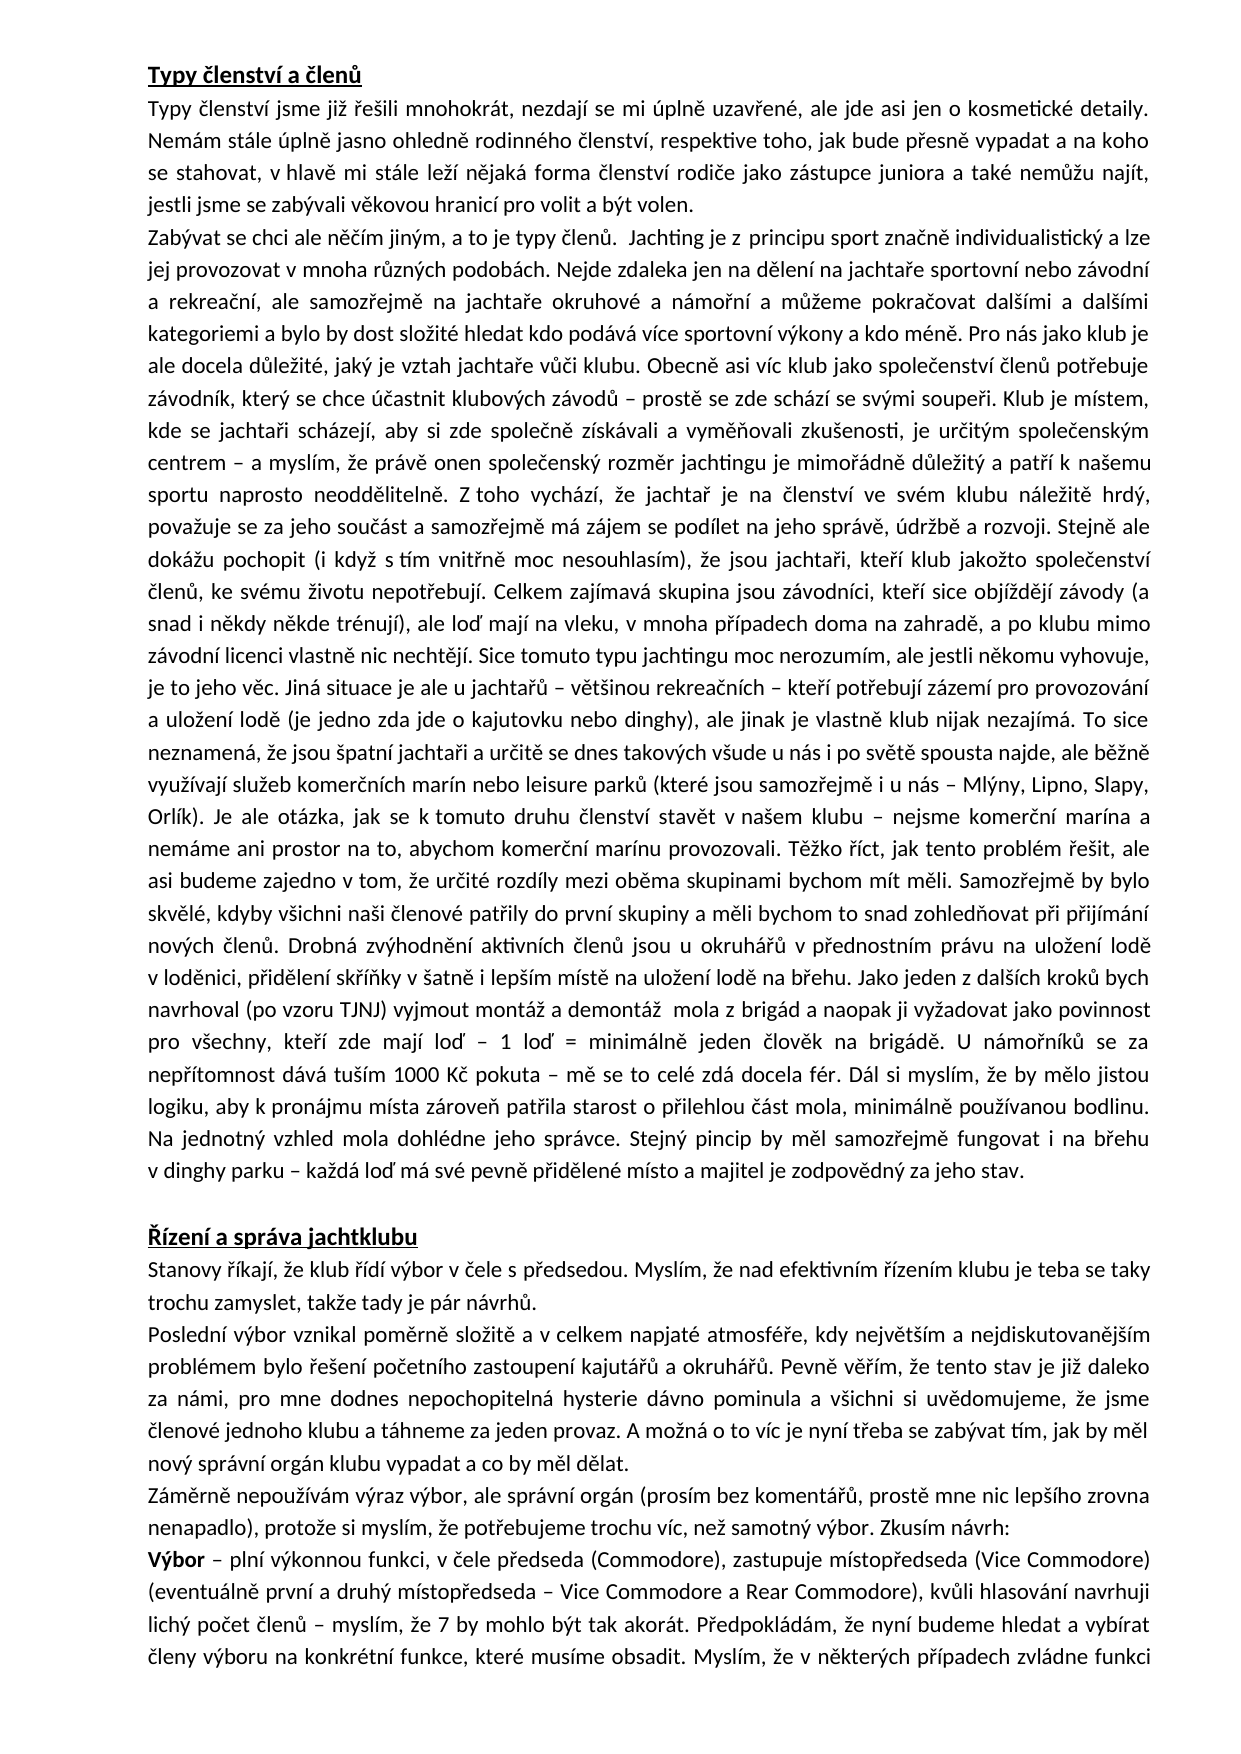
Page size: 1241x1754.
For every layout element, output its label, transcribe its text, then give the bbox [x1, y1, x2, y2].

text Záměrně nepoužívám výraz výbor, ale správní orgán (prosím bez komentářů, prostě mne nic lepšího zrovna nenapadlo), protože si myslím, že potřebujeme trochu víc, než samotný výbor. Zkusím návrh: [148, 1481, 1152, 1541]
text Stanovy říkají, že klub řídí výbor v čele s předsedou. Myslím, že nad efektivním řízením klubu je teba se taky trochu zamyslet, takže tady je pár návrhů. [148, 1256, 1152, 1316]
text Poslední výbor vznikal poměrně složitě a v celkem napjaté atmosféře, kdy největším a nejdiskutovanějším problémem bylo řešení početního zastoupení kajutářů a okruhářů. Pevně věřím, že tento stav je již daleko za námi, pro mne dodnes nepochopitelná hysterie dávno pominula a všichni si uvědomujeme, že jsme členové jednoho klubu a táhneme za jeden provaz. A možná o to víc je nyní třeba se zabývat tím, jak by měl nový správní orgán klubu vypadat a co by měl dělat. [148, 1320, 1152, 1477]
text Typy členství a členů [148, 59, 1152, 89]
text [148, 1545, 1152, 1670]
text Zabývat se chci ale něčím jiným, a to je typy členů. Jachting je z principu sport značně individualistický a lze jej provozovat v mnoha různých podobách. Nejde zdaleka jen na dělení na jachtaře sportovní nebo závodní a rekreační, ale samozřejmě na jachtaře okruhové a námořní a můžeme pokračovat dalšími a dalšími kategoriemi a bylo by dost složité hledat kdo podává více sportovní výkony a kdo méně. Pro nás jako klub je ale docela důležité, jaký je vztah jachtaře vůči klubu. Obecně asi víc klub jako společenství členů potřebuje závodník, který se chce účastnit klubových závodů – prostě se zde schází se svými soupeři. Klub je místem, kde se jachtaři scházejí, aby si zde společně získávali a vyměňovali zkušenosti, je určitým společenským centrem – a myslím, že právě onen společenský rozměr jachtingu je mimořádně důležitý a patří k našemu sportu naprosto neoddělitelně. Z toho vychází, že jachtař je na členství ve svém klubu náležitě hrdý, považuje se za jeho součást a samozřejmě má zájem se podílet na jeho správě, údržbě a rozvoji. Stejně ale dokážu pochopit (i když s tím vnitřně moc nesouhlasím), že jsou jachtaři, kteří klub jakožto společenství členů, ke svému životu nepotřebují. Celkem zajímavá skupina jsou závodníci, kteří sice objíždějí závody (a snad i někdy někde trénují), ale loď mají na vleku, v mnoha případech doma na zahradě, a po klubu mimo závodní licenci vlastně nic nechtějí. Sice tomuto typu jachtingu moc nerozumím, ale jestli někomu vyhovuje, je to jeho věc. Jiná situace je ale u jachtařů – většinou rekreačních – kteří potřebují zázemí pro provozování a uložení lodě (je jedno zda jde o kajutovku nebo dinghy), ale jinak je vlastně klub nijak nezajímá. To sice neznamená, že jsou špatní jachtaři a určitě se dnes takových všude u nás i po světě spousta najde, ale běžně využívají služeb komerčních marín nebo leisure parků (které jsou samozřejmě i u nás – Mlýny, Lipno, Slapy, Orlík). Je ale otázka, jak se k tomuto druhu členství stavět v našem klubu – nejsme komerční marína a nemáme ani prostor na to, abychom komerční marínu provozovali. Těžko říct, jak tento problém řešit, ale asi budeme zajedno v tom, že určité rozdíly mezi oběma skupinami bychom mít měli. Samozřejmě by bylo skvělé, kdyby všichni naši členové patřily do první skupiny a měli bychom to snad zohledňovat při přijímání nových členů. Drobná zvýhodnění aktivních členů jsou u okruhářů v přednostním právu na uložení lodě v loděnici, přidělení skříňky v šatně i lepším místě na uložení lodě na břehu. Jako jeden z dalších kroků bych navrhoval (po vzoru TJNJ) vyjmout montáž a demontáž mola z brigád a naopak ji vyžadovat jako povinnost pro všechny, kteří zde mají loď – 1 loď = minimálně jeden člověk na brigádě. U námořníků se za nepřítomnost dává tuším 1000 Kč pokuta – mě se to celé zdá docela fér. Dál si myslím, že by mělo jistou logiku, aby k pronájmu místa zároveň patřila starost o přilehlou část mola, minimálně používanou bodlinu. Na jednotný vzhled mola dohlédne jeho správce. Stejný pincip by měl samozřejmě fungovat i na břehu v dinghy parku – každá loď má své pevně přidělené místo a majitel je zodpovědný za jeho stav. [148, 223, 1152, 1184]
text Typy členství jsme již řešili mnohokrát, nezdají se mi úplně uzavřené, ale jde asi jen o kosmetické detaily. Nemám stále úplně jasno ohledně rodinného členství, respektive toho, jak bude přesně vypadat a na koho se stahovat, v hlavě mi stále leží nějaká forma členství rodiče jako zástupce juniora a také nemůžu najít, jestli jsme se zabývali věkovou hranicí pro volit a být volen. [148, 94, 1152, 219]
text Řízení a správa jachtklubu [148, 1221, 1152, 1251]
